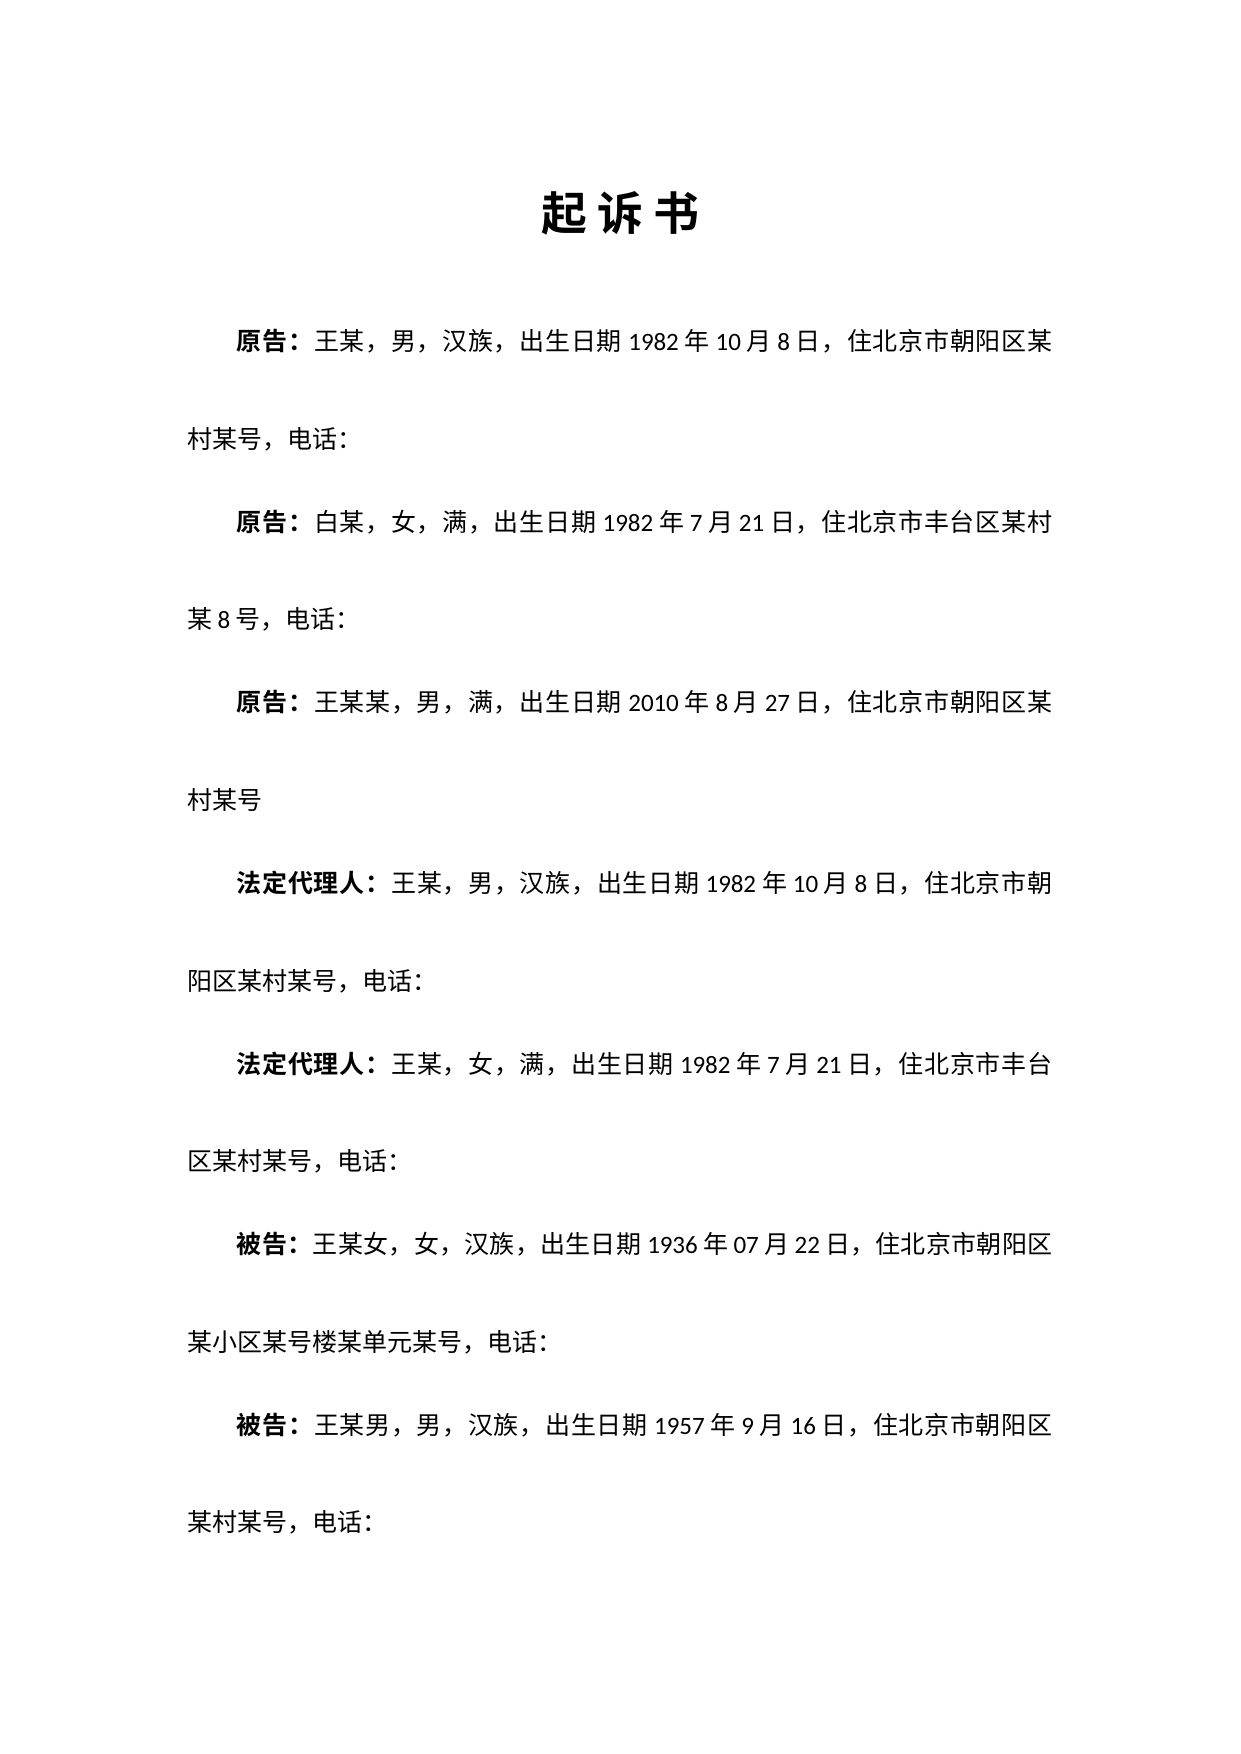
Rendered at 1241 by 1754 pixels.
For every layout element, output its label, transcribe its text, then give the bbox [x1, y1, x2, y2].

text 法定代理人：王某，女，满，出生日期1982年7月21日，住北京市丰台区某村某号，电话： [187, 1030, 1053, 1192]
text 被告：王某男，男，汉族，出生日期1957年9月16日，住北京市朝阳区某村某号，电话： [187, 1391, 1053, 1553]
text 起 诉 书 [187, 162, 1053, 259]
text 原告：王某，男，汉族，出生日期1982年10月8日，住北京市朝阳区某村某号，电话： [187, 307, 1053, 470]
text 原告：王某某，男，满，出生日期2010年8月27日，住北京市朝阳区某村某号 [187, 668, 1053, 831]
text 被告：王某女，女，汉族，出生日期1936年07月22日，住北京市朝阳区某小区某号楼某单元某号，电话： [187, 1210, 1053, 1373]
text 法定代理人：王某，男，汉族，出生日期1982年10月8日，住北京市朝阳区某村某号，电话： [187, 849, 1053, 1012]
text 原告：白某，女，满，出生日期1982年7月21日，住北京市丰台区某村某8号，电话： [187, 488, 1053, 650]
